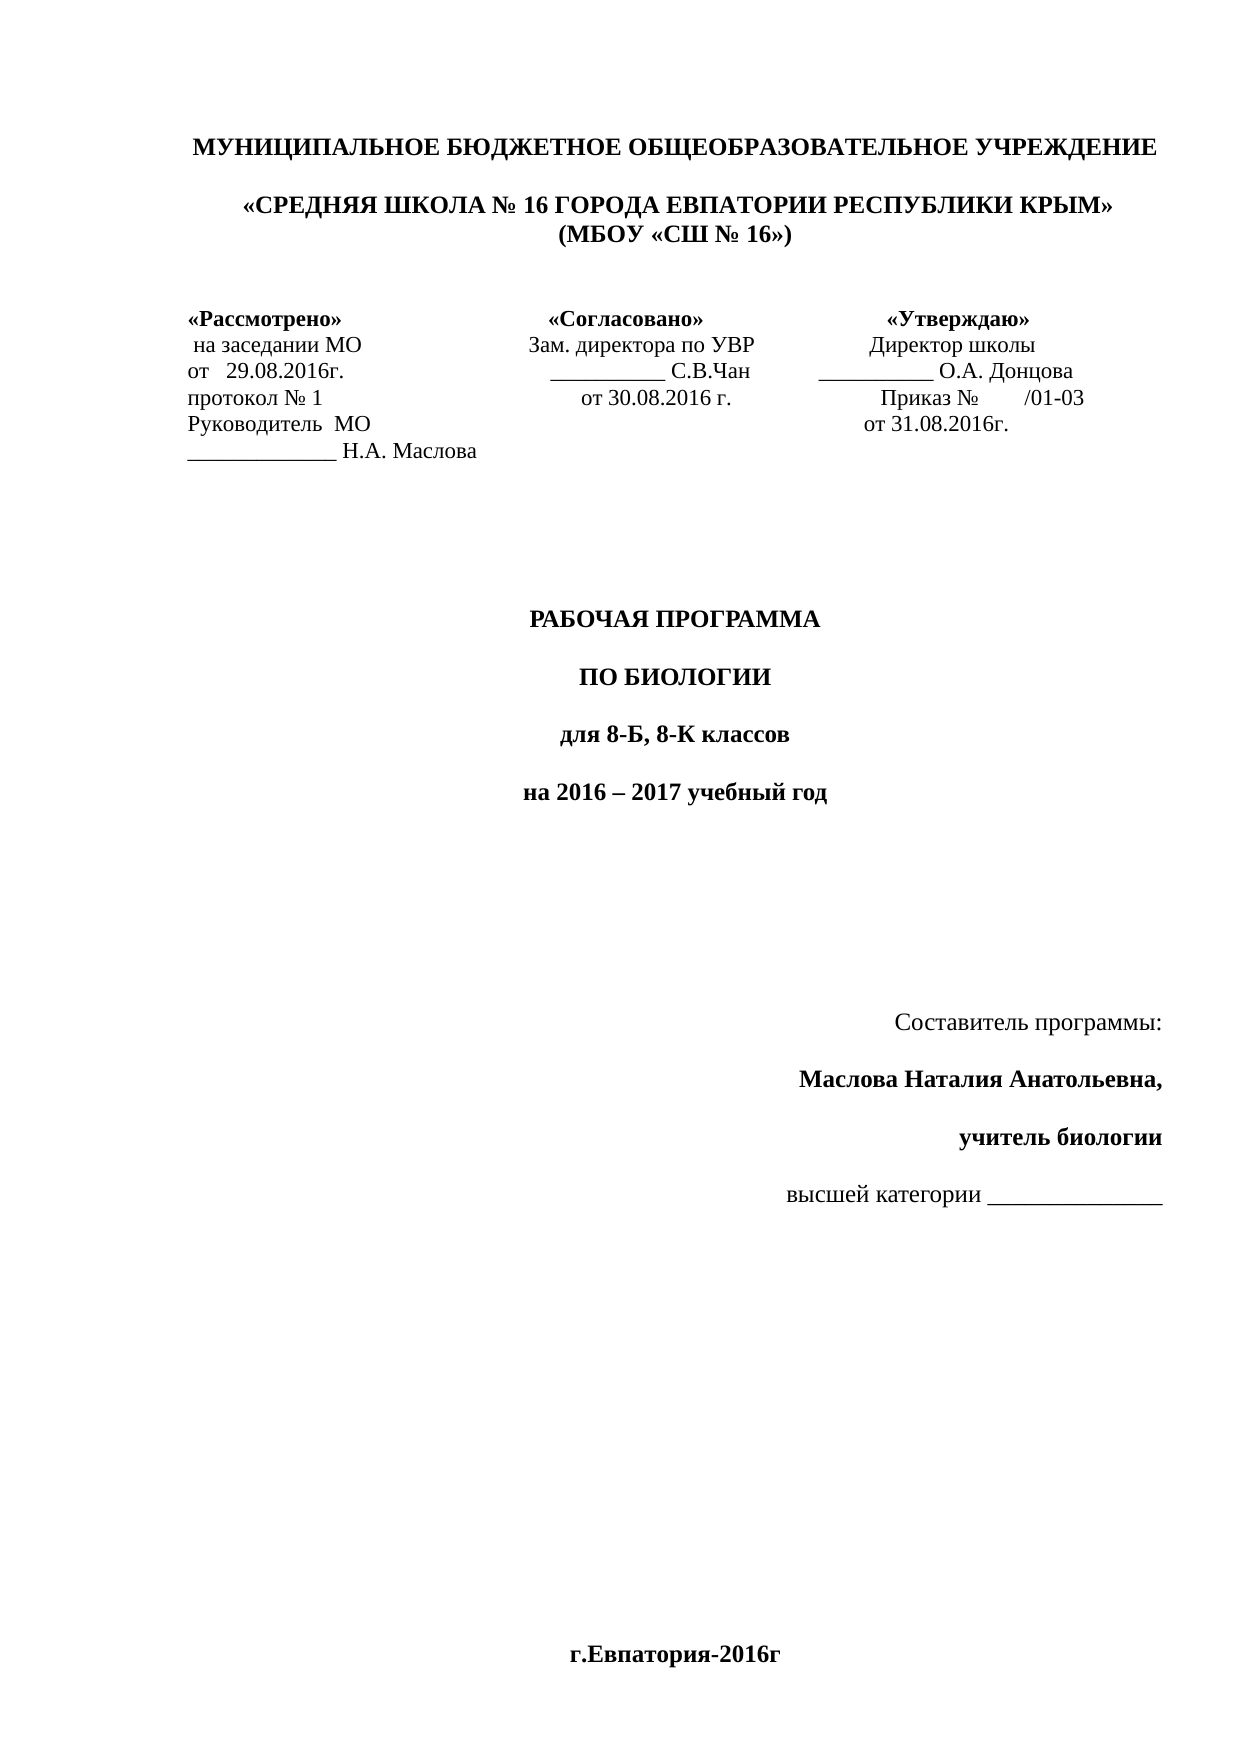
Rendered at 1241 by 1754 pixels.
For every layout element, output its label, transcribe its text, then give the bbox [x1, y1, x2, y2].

text МУНИЦИПАЛЬНОЕ БЮДЖЕТНОЕ ОБЩЕОБРАЗОВАТЕЛЬНОЕ УЧРЕЖДЕНИЕ [187, 132, 1162, 161]
text учитель биологии [187, 1122, 1162, 1151]
text от 29.08.2016г. __________ С.В.Чан __________ О.А. Донцова протокол № 1 от 30.08.2016 г. Приказ № /01-03 Руководитель МО от 31.08.2016г. [187, 358, 1162, 437]
text «Рассмотрено» «Согласовано» «Утверждаю» [187, 305, 1162, 331]
text ПО БИОЛОГИИ [187, 662, 1162, 691]
text Составитель программы: [187, 1007, 1162, 1036]
text на заседании МО Зам. директора по УВР Директор школы [187, 331, 1162, 358]
text РАБОЧАЯ ПРОГРАММА [187, 604, 1162, 633]
text г.Евпатория-2016г [187, 1639, 1162, 1668]
text высшей категории ______________ [187, 1179, 1162, 1208]
text «СРЕДНЯЯ ШКОЛА № 16 ГОРОДА ЕВПАТОРИИ РЕСПУБЛИКИ КРЫМ» [187, 190, 1162, 219]
text для 8-Б, 8-К классов [187, 719, 1162, 748]
text _____________ Н.А. Маслова [187, 437, 1162, 463]
text Маслова Наталия Анатольевна, [187, 1064, 1162, 1093]
text на 2016 – 2017 учебный год [187, 777, 1162, 806]
text (МБОУ «СШ № 16») [187, 219, 1162, 247]
